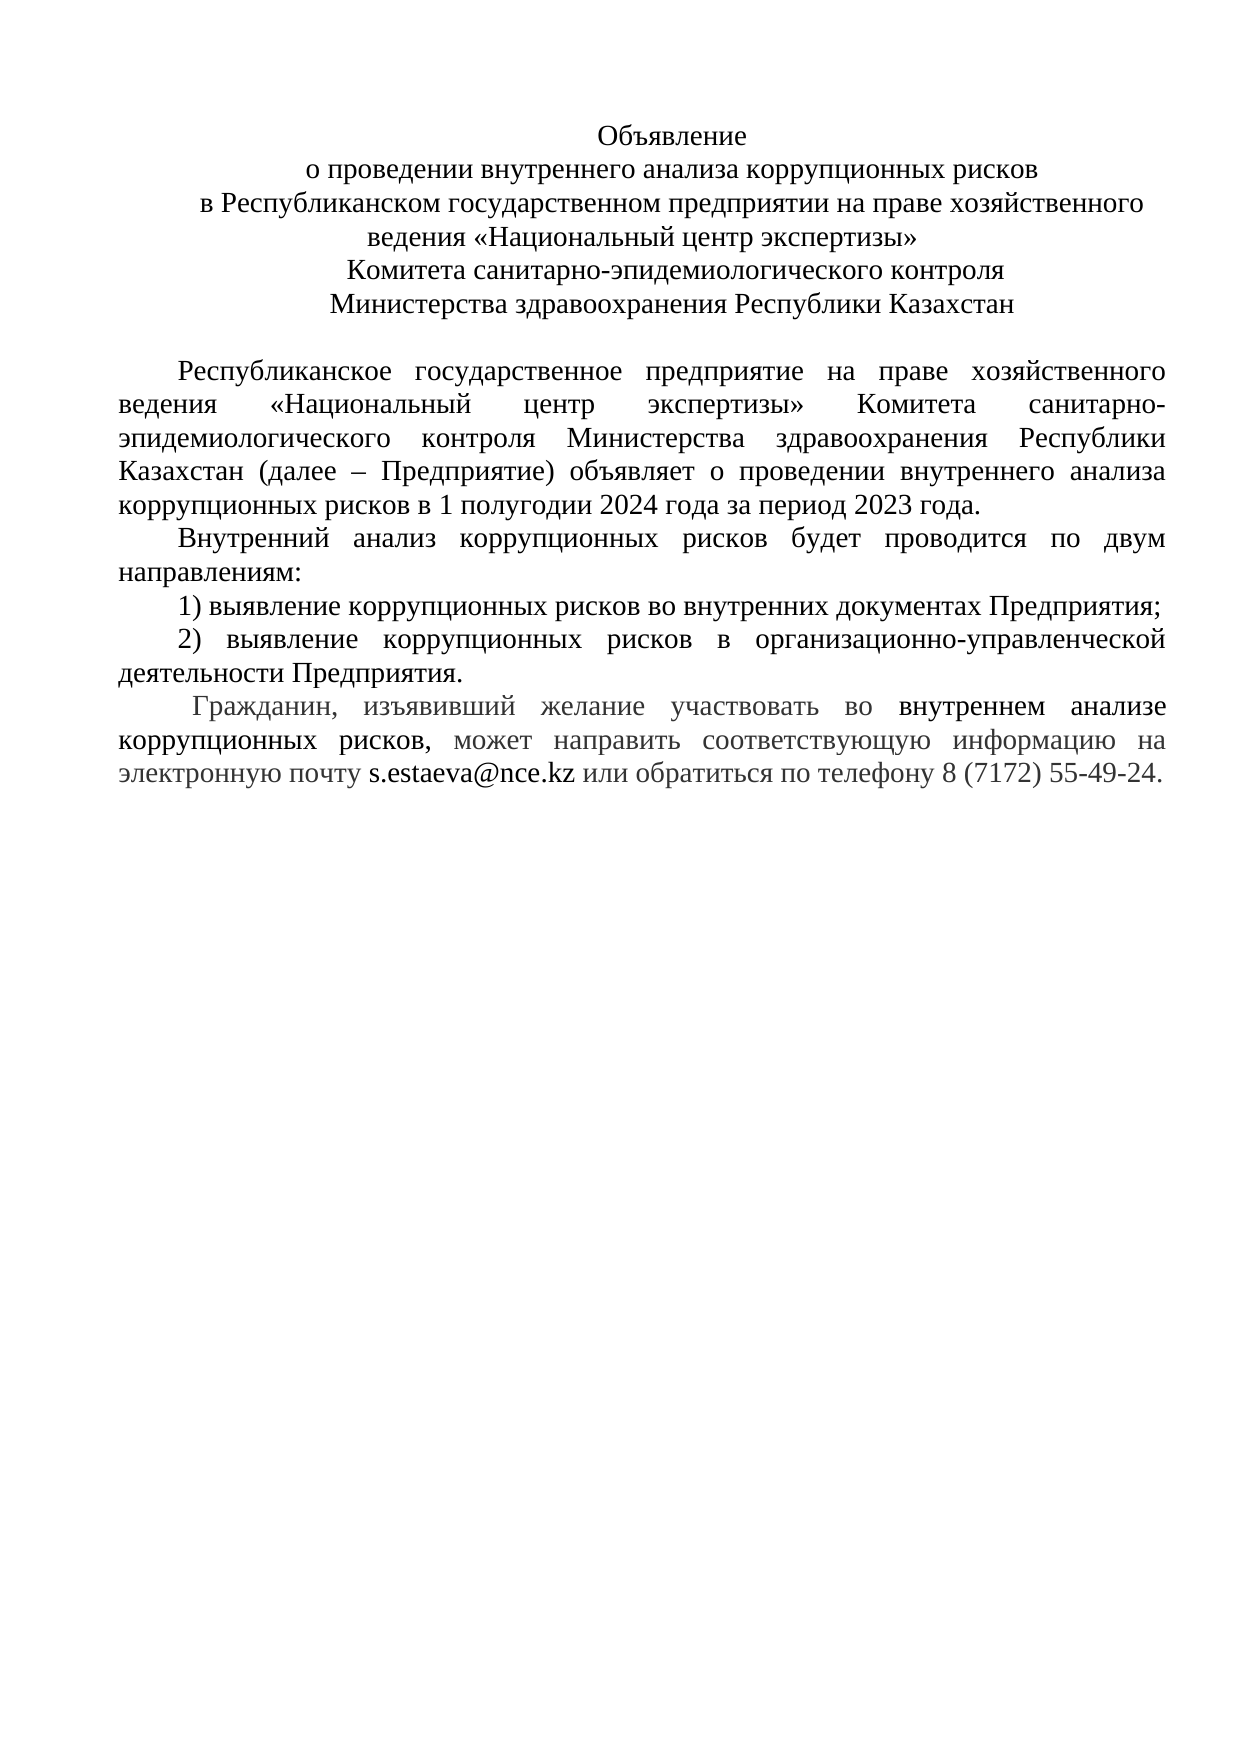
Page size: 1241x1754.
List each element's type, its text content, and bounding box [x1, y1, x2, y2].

text Комитета санитарно-эпидемиологического контроля [118, 252, 1167, 286]
text о проведении внутреннего анализа коррупционных рисков [118, 152, 1167, 185]
list 1) выявление коррупционных рисков во внутренних документах Предприятия; [118, 588, 1167, 621]
text 2) выявление коррупционных рисков в организационно-управленческой деятельности Предприятия. [118, 621, 1167, 688]
text в Республиканском государственном предприятии на праве хозяйственного ведения «Национальный центр экспертизы» [118, 185, 1167, 252]
text Министерства здравоохранения Республики Казахстан [118, 286, 1167, 319]
text Гражданин, изъявивший желание участвовать во внутреннем анализе коррупционных рисков, может направить соответствующую информацию на электронную почту s.estaeva@nce.kz или обратиться по телефону 8 (7172) 55-49-24. [118, 688, 583, 789]
text Республиканское государственное предприятие на праве хозяйственного ведения «Национальный центр экспертизы» Комитета санитарно-эпидемиологического контроля Министерства здравоохранения Республики Казахстан (далее – Предприятие) объявляет о проведении внутреннего анализа коррупционных рисков в 1 полугодии 2024 года за период 2023 года. [118, 353, 1167, 521]
text Объявление [118, 118, 1167, 152]
list Внутренний анализ коррупционных рисков будет проводится по двум направлениям: [118, 521, 1167, 588]
